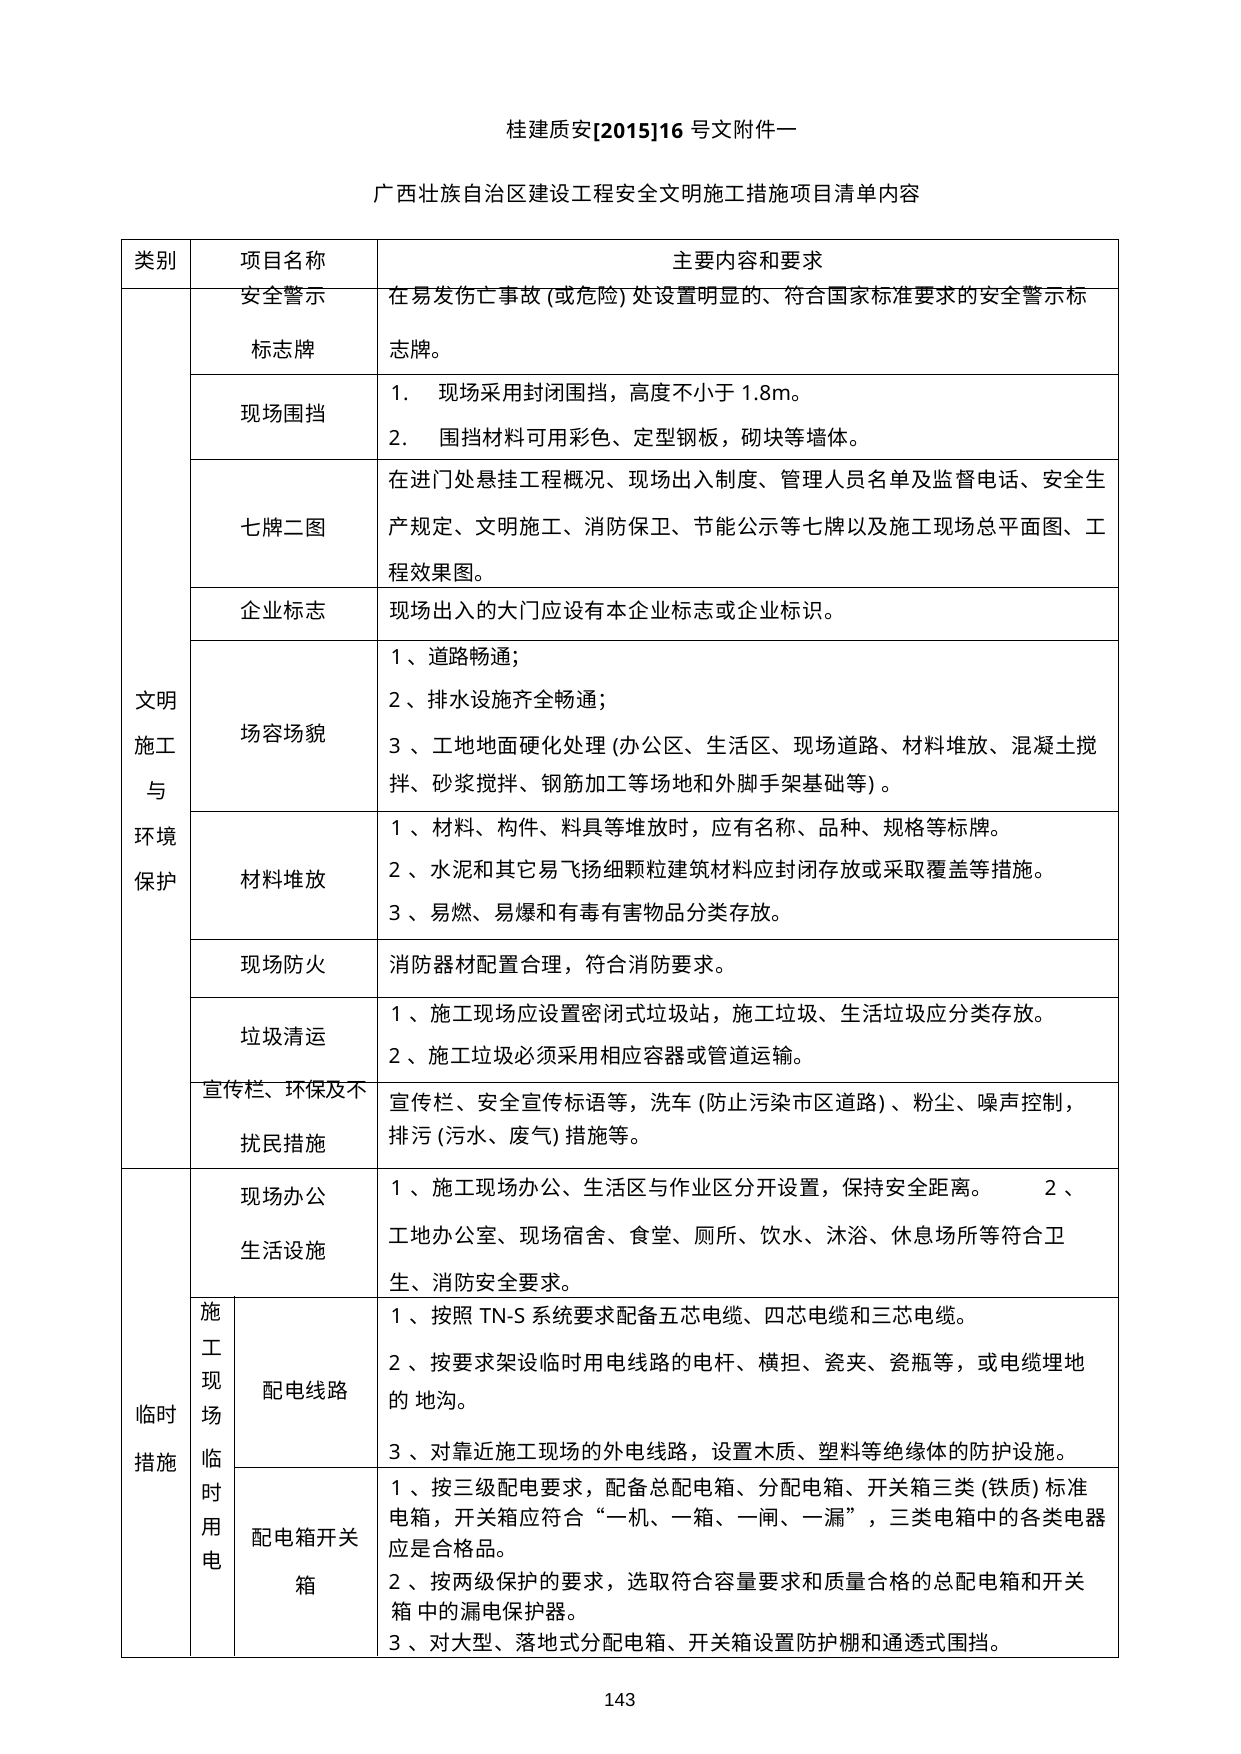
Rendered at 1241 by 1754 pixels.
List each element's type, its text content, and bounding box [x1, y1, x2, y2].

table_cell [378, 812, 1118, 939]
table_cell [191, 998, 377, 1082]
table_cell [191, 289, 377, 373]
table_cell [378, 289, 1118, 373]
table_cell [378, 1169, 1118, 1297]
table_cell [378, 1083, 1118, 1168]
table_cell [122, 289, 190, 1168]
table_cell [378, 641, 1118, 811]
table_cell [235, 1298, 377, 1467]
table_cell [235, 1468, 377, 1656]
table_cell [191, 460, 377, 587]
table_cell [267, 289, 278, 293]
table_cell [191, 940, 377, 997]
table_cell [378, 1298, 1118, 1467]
text 桂建质安[2015]16 号文附件一 [507, 118, 1119, 147]
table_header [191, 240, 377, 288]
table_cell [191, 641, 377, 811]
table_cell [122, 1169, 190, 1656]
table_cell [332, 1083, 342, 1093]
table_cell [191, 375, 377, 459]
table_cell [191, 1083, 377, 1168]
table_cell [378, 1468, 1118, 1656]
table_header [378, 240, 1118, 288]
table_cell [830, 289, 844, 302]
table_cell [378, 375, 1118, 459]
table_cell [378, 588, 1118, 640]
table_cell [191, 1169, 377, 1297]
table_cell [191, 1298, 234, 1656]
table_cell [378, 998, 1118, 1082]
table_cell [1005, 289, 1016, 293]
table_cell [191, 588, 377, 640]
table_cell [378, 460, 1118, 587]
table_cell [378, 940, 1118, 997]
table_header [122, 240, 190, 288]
text 广西壮族自治区建设工程安全文明施工措施项目清单内容 [374, 178, 1119, 207]
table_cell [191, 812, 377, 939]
